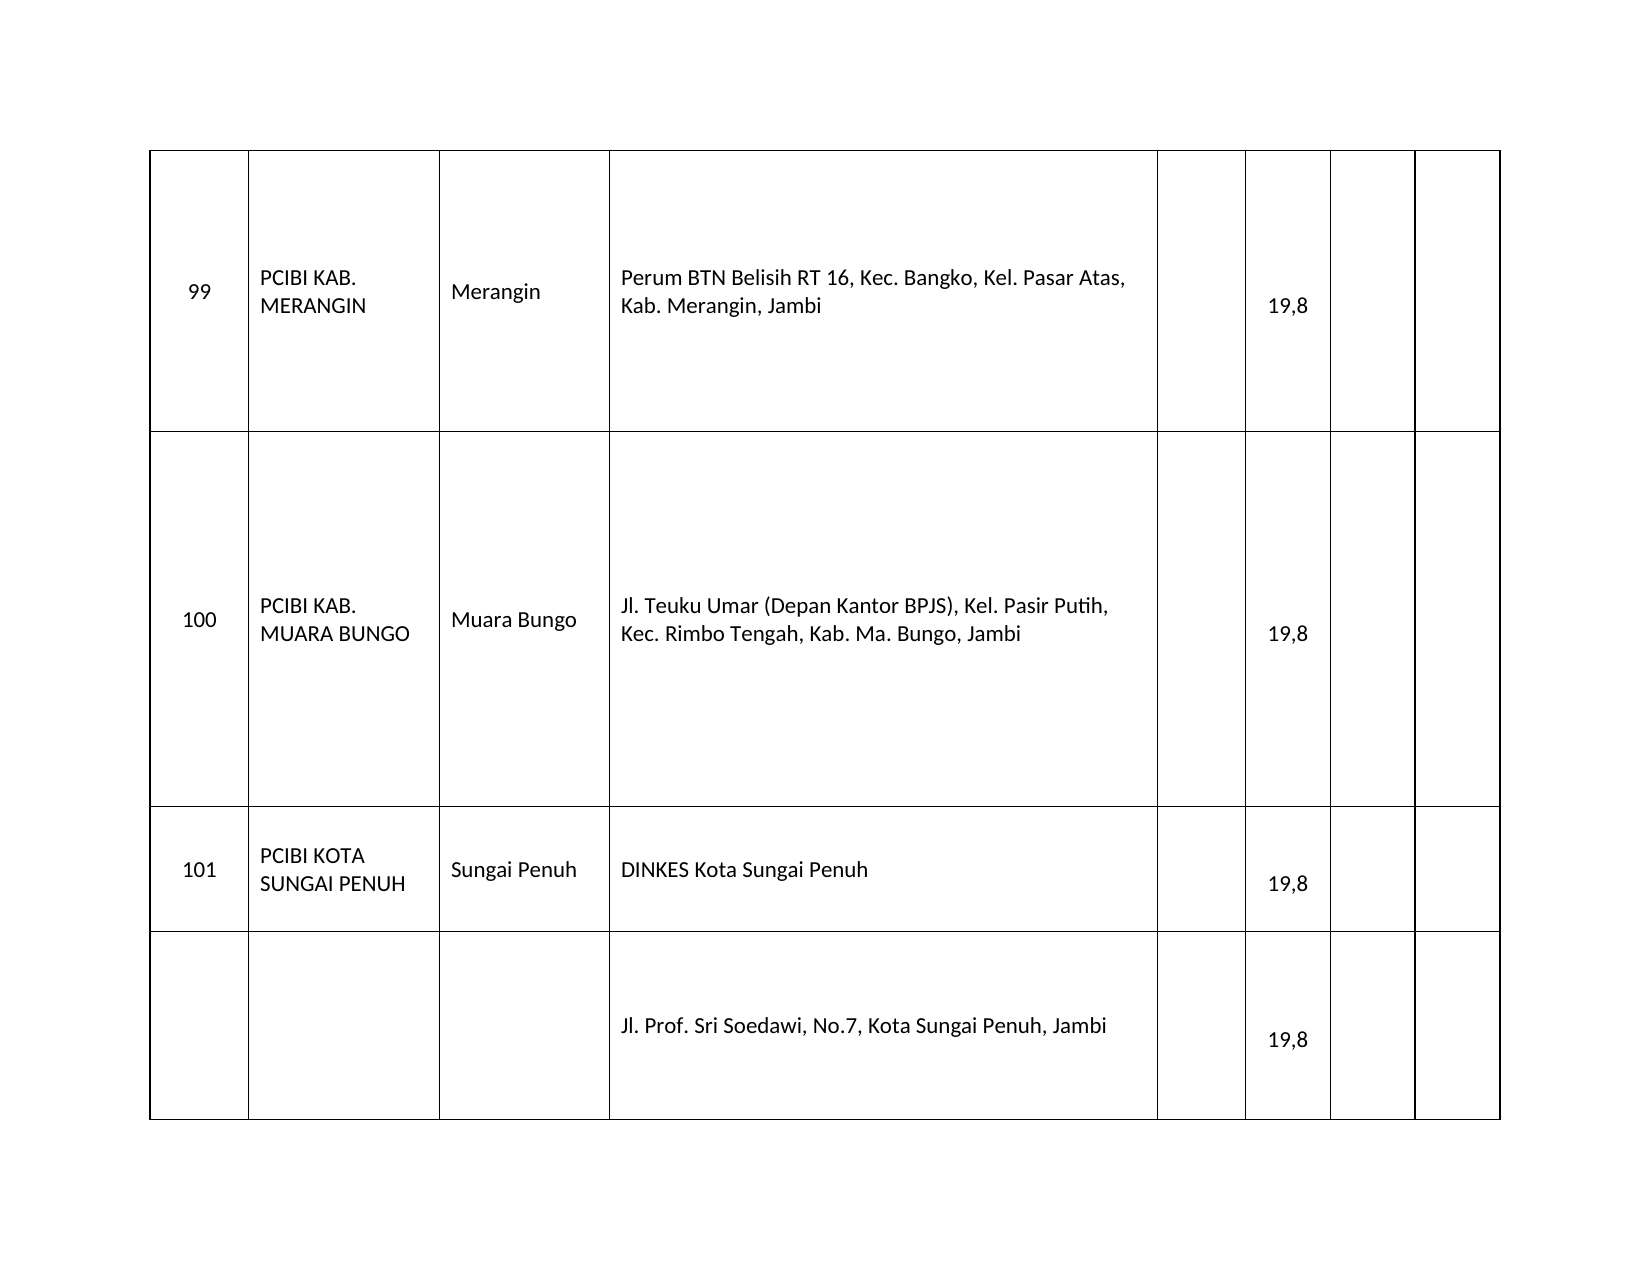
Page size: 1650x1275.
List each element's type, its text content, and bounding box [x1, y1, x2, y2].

table_cell [1416, 807, 1499, 931]
table_cell [440, 932, 609, 1119]
table_cell 19,8 [1246, 807, 1330, 931]
table_cell [1416, 932, 1499, 1119]
table_cell Merangin [440, 151, 609, 431]
table_cell PCIBI KOTA SUNGAI PENUH [249, 807, 439, 931]
table_cell PCIBI KAB. MERANGIN [249, 151, 439, 431]
table_cell [1331, 151, 1414, 431]
table_cell 99 [151, 151, 248, 431]
table_cell Perum BTN Belisih RT 16, Kec. Bangko, Kel. Pasar Atas, Kab. Merangin, Jambi [610, 151, 1157, 431]
table_cell Muara Bungo [440, 432, 609, 806]
table_cell Jl. Teuku Umar (Depan Kantor BPJS), Kel. Pasir Putih, Kec. Rimbo Tengah, Kab. Ma. Bungo, Jambi [610, 432, 1157, 806]
table_cell [1158, 807, 1245, 931]
table_cell [1331, 807, 1414, 931]
table_cell 19,8 [1246, 932, 1330, 1119]
table_cell [1416, 151, 1499, 431]
table_cell 19,8 [1246, 151, 1330, 431]
table_cell DINKES Kota Sungai Penuh [610, 807, 1157, 931]
table_cell PCIBI KAB. MUARA BUNGO [249, 432, 439, 806]
table_cell [1416, 432, 1499, 806]
table_cell Jl. Prof. Sri Soedawi, No.7, Kota Sungai Penuh, Jambi [610, 932, 1157, 1119]
table_cell [1331, 932, 1414, 1119]
table_cell 101 [151, 807, 248, 931]
table_cell [1158, 932, 1245, 1119]
table_cell 19,8 [1246, 432, 1330, 806]
table_cell [151, 932, 248, 1119]
table_cell [1331, 432, 1414, 806]
table_cell 100 [151, 432, 248, 806]
table_cell [1158, 151, 1245, 431]
table_cell Sungai Penuh [440, 807, 609, 931]
table_cell [249, 932, 439, 1119]
table_cell [1158, 432, 1245, 806]
